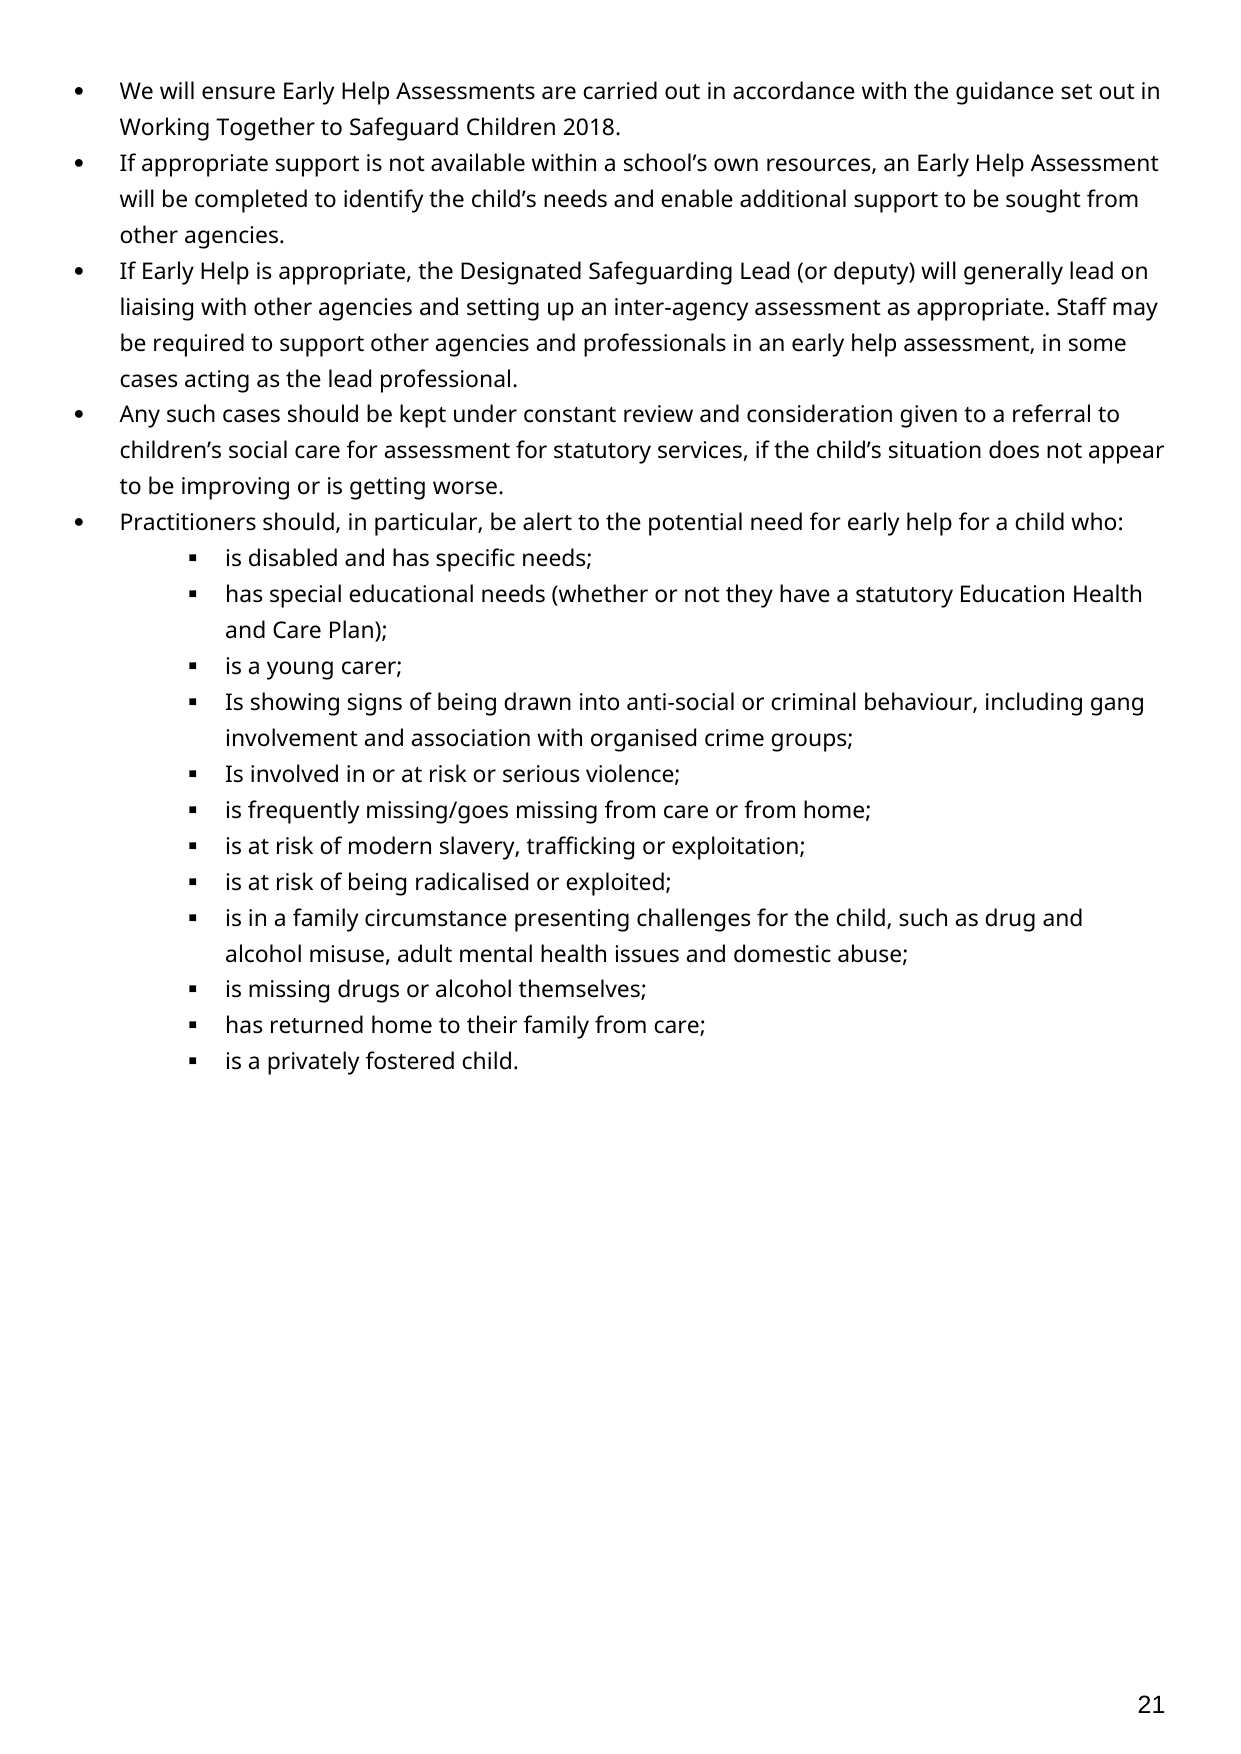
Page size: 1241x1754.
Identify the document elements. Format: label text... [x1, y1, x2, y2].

list has returned home to their family from care; [187, 1009, 1165, 1041]
list Is showing signs of being drawn into anti-social or criminal behaviour, including gang involvement and association with organised crime groups; [187, 686, 1165, 753]
list is a young carer; [187, 650, 1165, 681]
list Any such cases should be kept under constant review and consideration given to a referral to children’s social care for assessment for statutory services, if the child’s situation does not appear to be improving or is getting worse. [75, 398, 1165, 502]
list is frequently missing/goes missing from care or from home; [187, 794, 1165, 825]
list is at risk of being radicalised or exploited; [187, 866, 1165, 897]
list We will ensure Early Help Assessments are carried out in accordance with the guidance set out in Working Together to Safeguard Children 2018. [75, 75, 1165, 142]
list is a privately fostered child. [187, 1045, 1165, 1077]
list has special educational needs (whether or not they have a statutory Education Health and Care Plan); [187, 578, 1165, 645]
list If appropriate support is not available within a school’s own resources, an Early Help Assessment will be completed to identify the child’s needs and enable additional support to be sought from other agencies. [75, 147, 1165, 250]
list Is involved in or at risk or serious violence; [187, 758, 1165, 789]
list is missing drugs or alcohol themselves; [187, 973, 1165, 1005]
list is in a family circumstance presenting challenges for the child, such as drug and alcohol misuse, adult mental health issues and domestic abuse; [187, 902, 1165, 969]
list Practitioners should, in particular, be alert to the potential need for early help for a child who: [75, 506, 1165, 537]
list If Early Help is appropriate, the Designated Safeguarding Lead (or deputy) will generally lead on liaising with other agencies and setting up an inter-agency assessment as appropriate. Staff may be required to support other agencies and professionals in an early help assessment, in some cases acting as the lead professional. [75, 255, 1165, 394]
list is at risk of modern slavery, trafficking or exploitation; [187, 830, 1165, 861]
list is disabled and has specific needs; [187, 542, 1165, 573]
